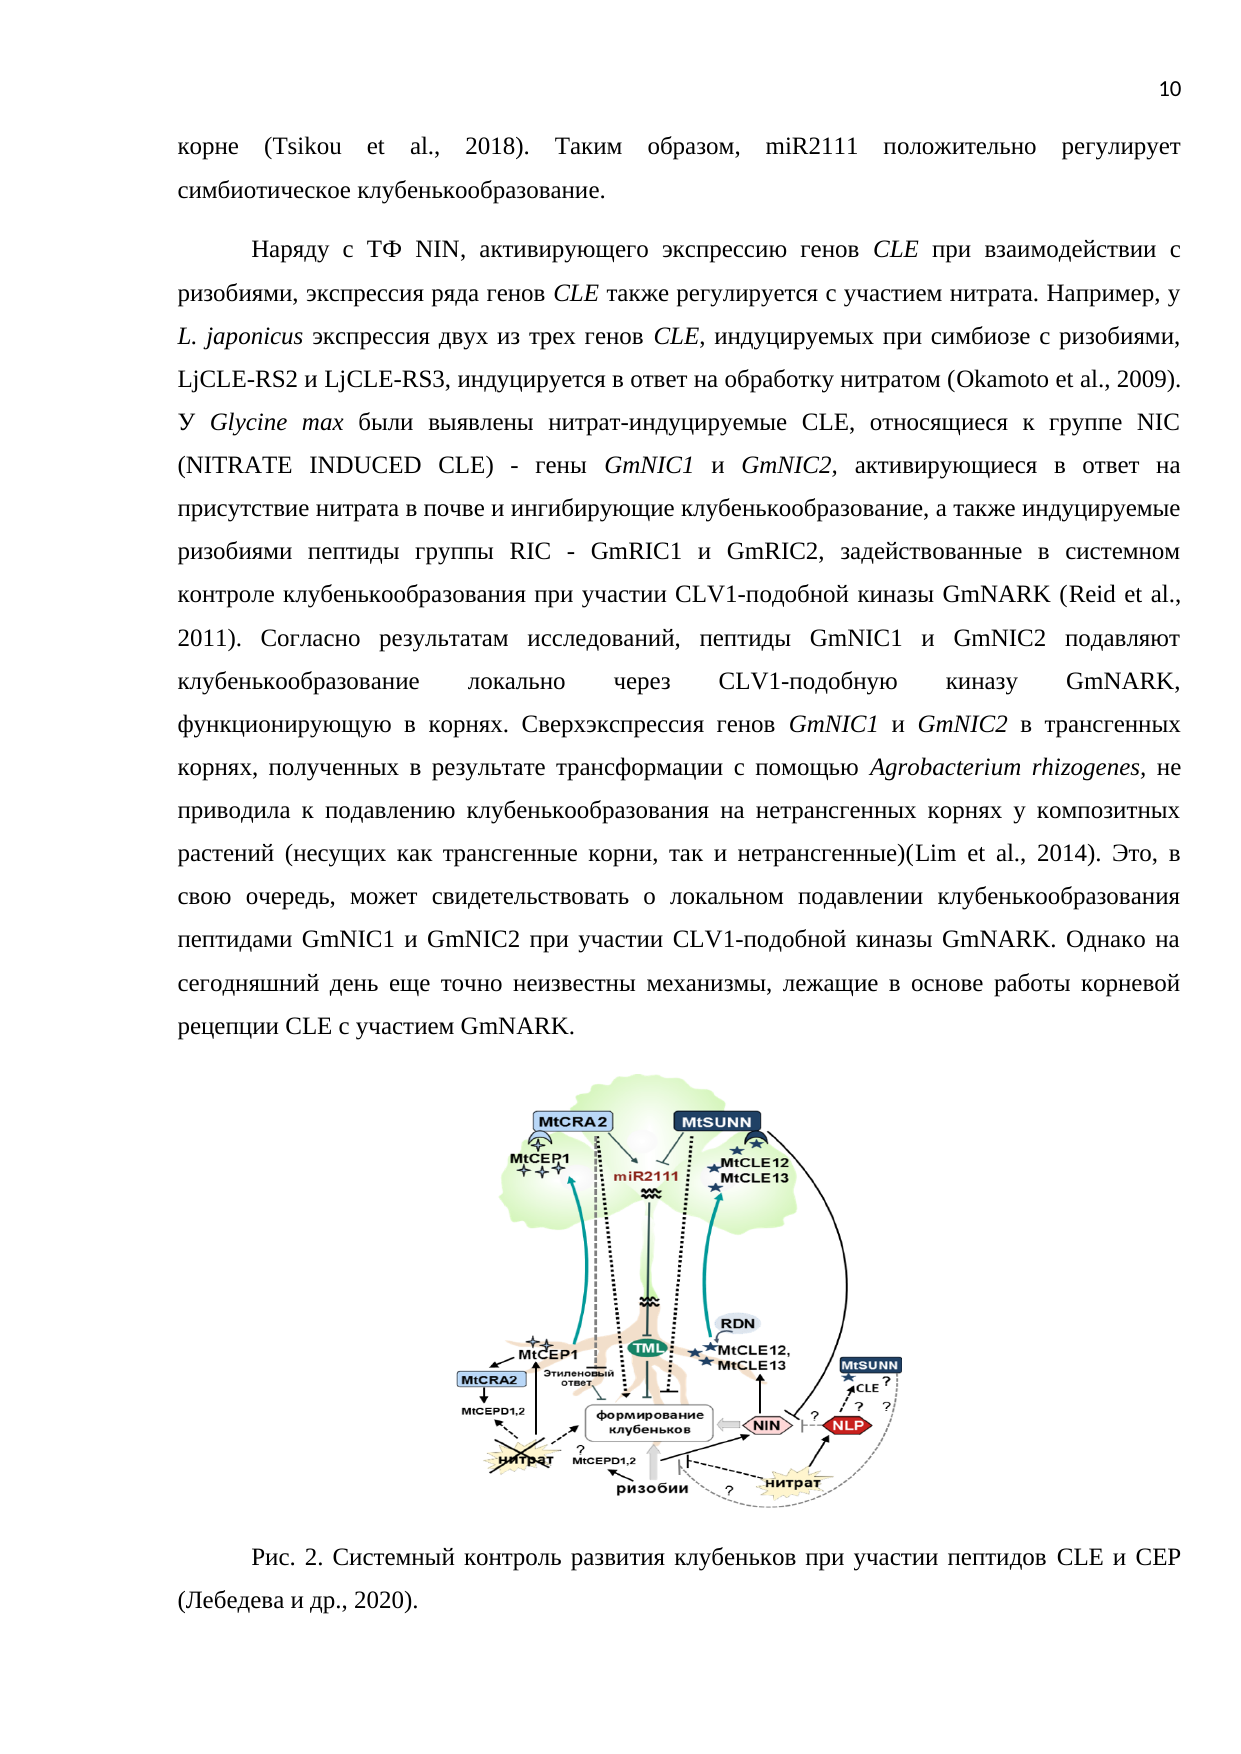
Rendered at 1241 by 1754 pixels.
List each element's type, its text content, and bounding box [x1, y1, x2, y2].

picture [456, 1070, 902, 1512]
text Наряду с ТФ NIN, активирующего экспрессию генов CLE при взаимодействии с ризобиями, экспрессия ряда генов CLE также регулируется с участием нитрата. Например, у L. japonicus экспрессия двух из трех генов CLE, индуцируемых при симбиозе с ризобиями, LjCLE-RS2 и LjCLE-RS3, индуцируется в ответ на обработку нитратом (Okamoto et al., 2009). У Glycine max были выявлены нитрат-индуцируемые CLE, относящиеся к группе NIC (NITRATE INDUCED CLE) - гены GmNIC1 и GmNIC2, активирующиеся в ответ на присутствие нитрата в почве и ингибирующие клубенькообразование, а также индуцируемые ризобиями пептиды группы RIC - GmRIC1 и GmRIC2, задействованные в системном контроле клубенькообразования при участии CLV1-подобной киназы GmNARK (Reid et al., 2011). Согласно результатам исследований, пептиды GmNIC1 и GmNIC2 подавляют клубенькообразование локально через CLV1-подобную киназу GmNARK, функционирующую в корнях. Сверхэкспрессия генов GmNIC1 и GmNIC2 в трансгенных корнях, полученных в результате трансформации с помощью Agrobacterium rhizogenes, не приводила к подавлению клубенькообразования на нетрансгенных корнях у композитных растений (несущих как трансгенные корни, так и нетрансгенные)(Lim et al., 2014). Это, в свою очередь, может свидетельствовать о локальном подавлении клубенькообразования пептидами GmNIC1 и GmNIC2 при участии CLV1-подобной киназы GmNARK. Однако на сегодняшний день еще точно неизвестны механизмы, лежащие в основе работы корневой рецепции CLE с участием GmNARK. [177, 234, 1181, 1039]
text Рис. 2. Системный контроль развития клубеньков при участии пептидов CLE и CEP (Лебедева и др., 2020). [177, 1542, 1181, 1614]
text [177, 130, 1181, 203]
